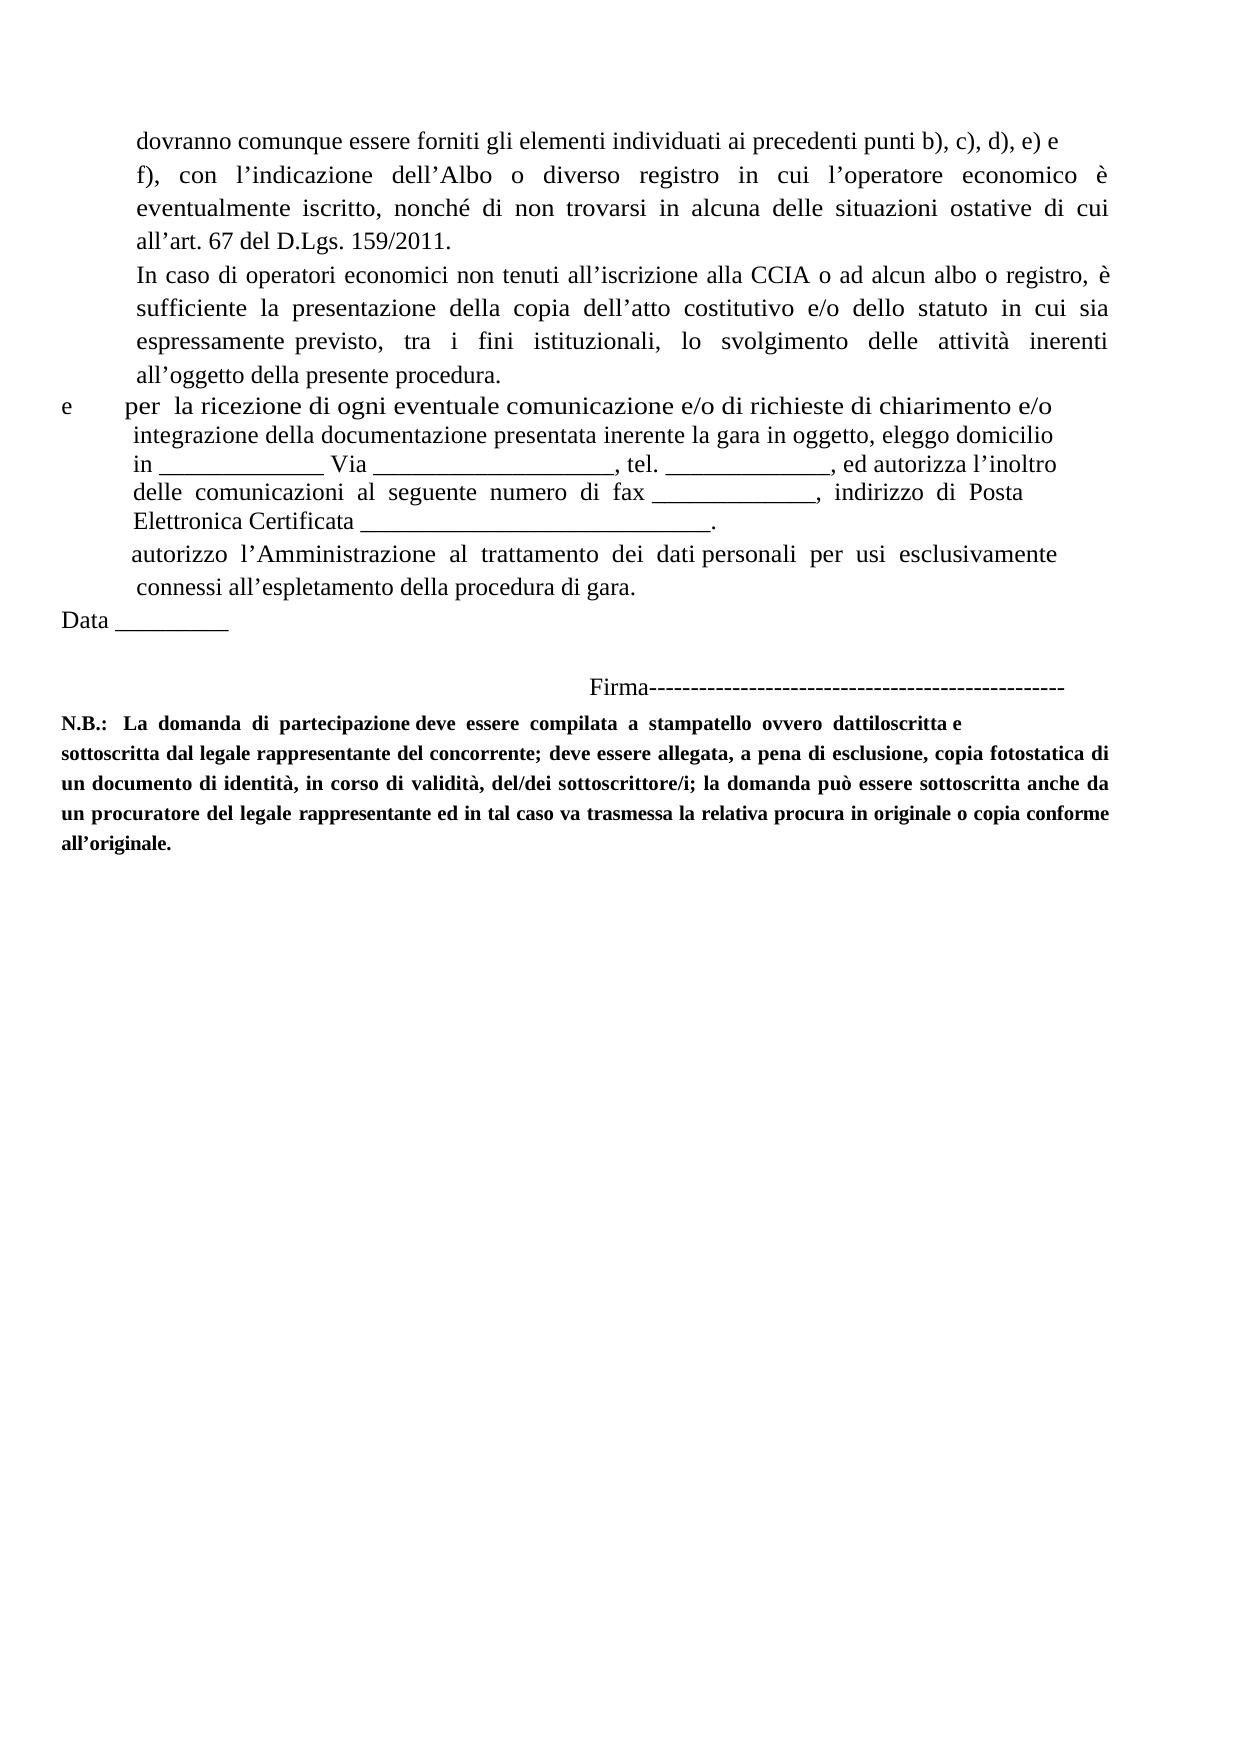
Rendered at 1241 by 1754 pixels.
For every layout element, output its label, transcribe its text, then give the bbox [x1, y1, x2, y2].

text Data _________ [61, 606, 1110, 634]
text In caso di operatori economici non tenuti all’iscrizione alla CCIA o ad alcun albo o registro, è sufficiente la presentazione della copia dell’atto costitutivo e/o dello statuto in cui sia espressamente previsto, tra i fini istituzionali, lo svolgimento delle attività inerenti all’oggetto della presente procedura. [136, 256, 1110, 390]
text Firma-------------------------------------------------- [589, 672, 1110, 701]
text autorizzo l’Amministrazione al trattamento dei dati personali per usi esclusivamente connessi all’espletamento della procedura di gara. [99, 535, 1110, 602]
text N.B.: La domanda di partecipazione deve essere compilata a stampatello ovvero dattiloscritta e sottoscritta dal legale rappresentante del concorrente; deve essere allegata, a pena di esclusione, copia fotostatica di un documento di identità, in corso di validità, del/dei sottoscrittore/i; la domanda può essere sottoscritta anche da un procuratore del legale rappresentante ed in tal caso va trasmessa la relativa procura in originale o copia conforme all’originale. [61, 706, 1110, 857]
text e per la ricezione di ogni eventuale comunicazione e/o di richieste di chiarimento e/o integrazione della documentazione presentata inerente la gara in oggetto, eleggo domicilio in _____________ Via ___________________, tel. _____________, ed autorizza l’inoltro delle comunicazioni al seguente numero di fax _____________, indirizzo di Posta Elettronica Certificata ____________________________. [61, 392, 1110, 535]
text f), con l’indicazione dell’Albo o diverso registro in cui l’operatore economico è eventualmente iscritto, nonché di non trovarsi in alcuna delle situazioni ostative di cui all’art. 67 del D.Lgs. 159/2011. [136, 156, 1110, 256]
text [136, 123, 1110, 156]
